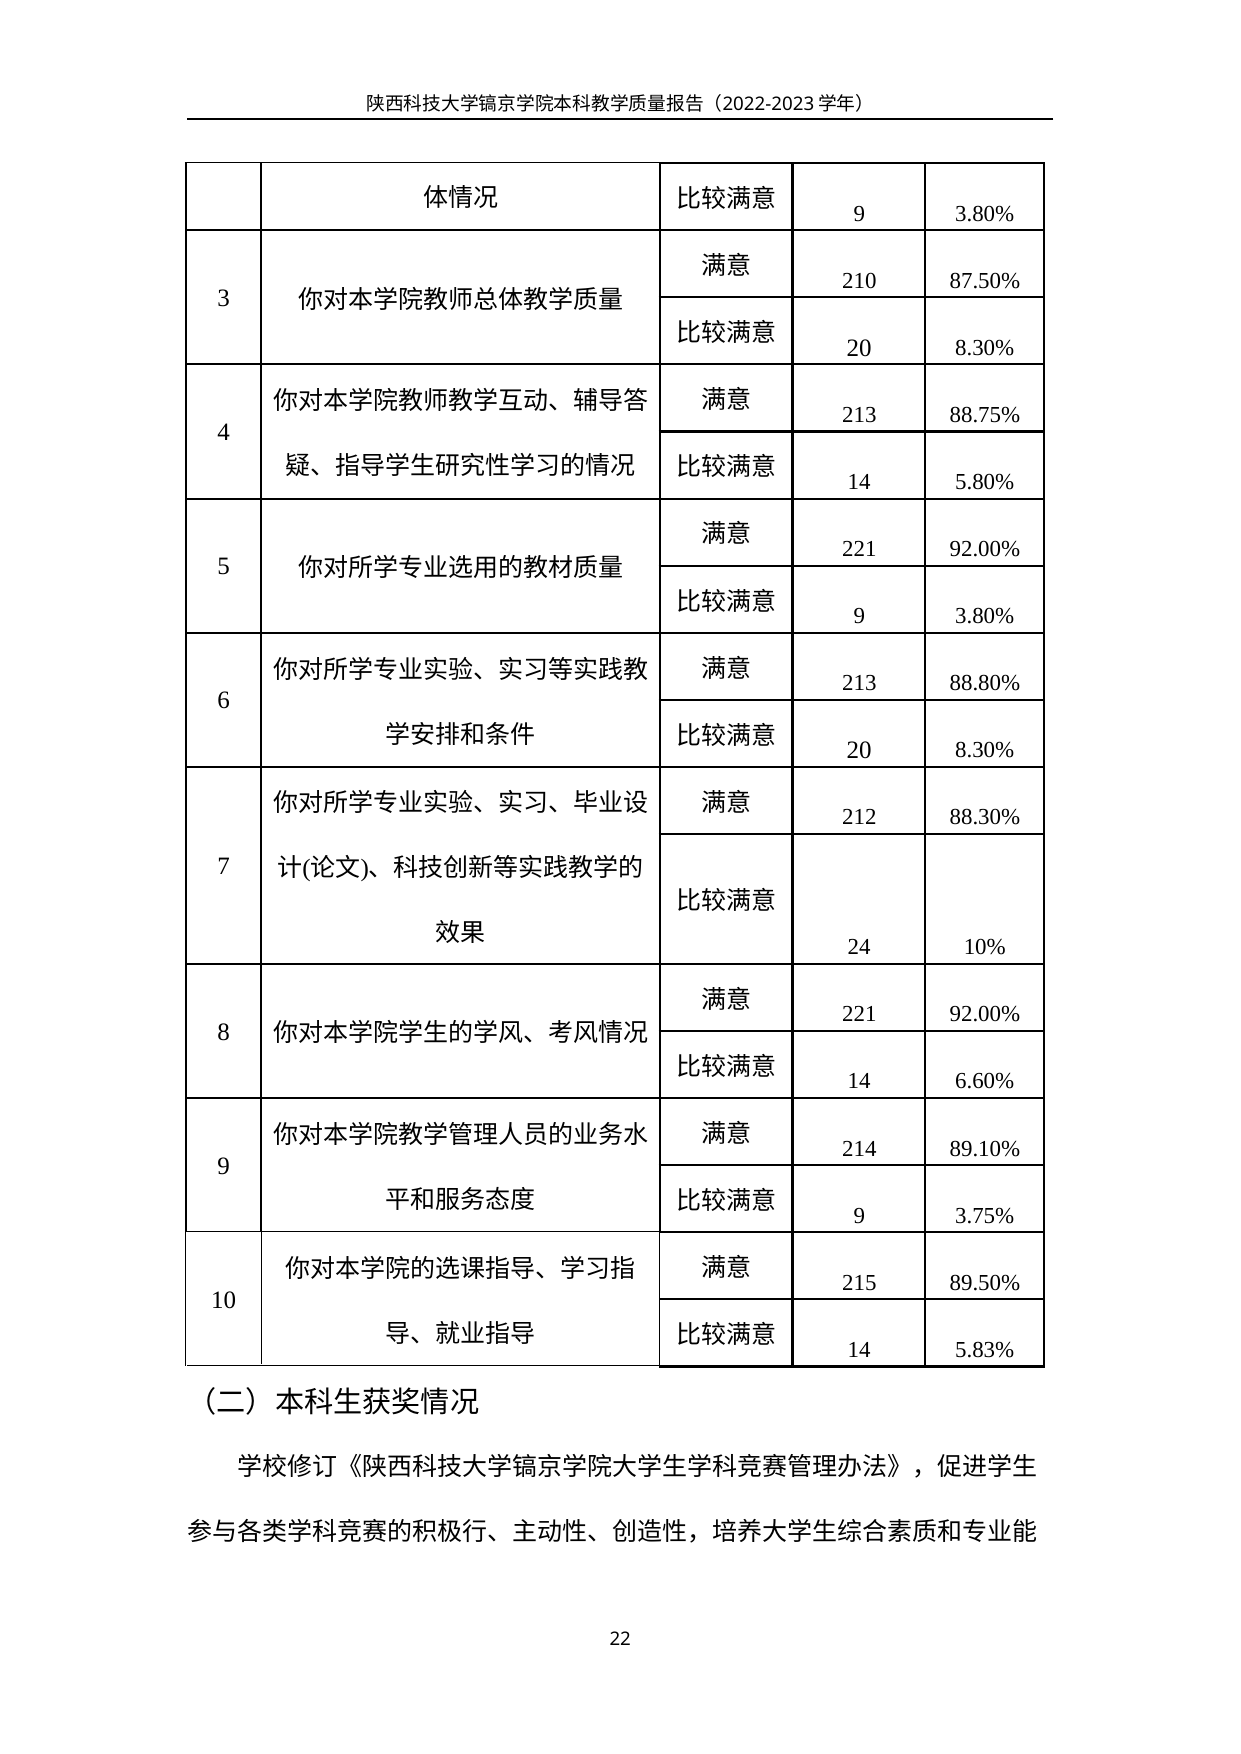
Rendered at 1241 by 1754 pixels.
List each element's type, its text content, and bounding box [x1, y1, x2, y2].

table_cell 满意 [661, 768, 791, 833]
table_cell 满意 [661, 500, 791, 564]
table_cell 210 [794, 231, 924, 296]
table_cell 9 [794, 164, 924, 229]
table_cell 10% [926, 835, 1043, 963]
table_cell 比较满意 [661, 298, 791, 363]
table_cell 14 [794, 1032, 924, 1097]
table_cell 满意 [661, 231, 791, 296]
table_cell 5.80% [926, 433, 1043, 497]
table_cell 满意 [661, 965, 791, 1030]
table_cell 你对本学院教师教学互动、辅导答疑、指导学生研究性学习的情况 [262, 365, 659, 497]
table_cell 212 [794, 768, 924, 833]
table_cell 2 [187, 163, 260, 229]
table_cell 6 [187, 634, 260, 766]
table_cell 满意 [661, 365, 791, 430]
table_cell 7 [187, 768, 260, 963]
table_cell 比较满意 [661, 1032, 791, 1097]
table_cell 3.75% [926, 1166, 1043, 1231]
table_cell 你对本学院教学管理人员的业务水平和服务态度 [262, 1099, 659, 1231]
table_cell 你对本学院教师总体教学质量 [262, 231, 659, 363]
table_cell 215 [794, 1233, 924, 1298]
table_cell 3.80% [926, 567, 1043, 632]
text （二）本科生获奖情况 [187, 1367, 1053, 1432]
table_cell 10 [186, 1232, 261, 1365]
table_cell 88.30% [926, 768, 1043, 833]
table_cell 8.30% [926, 701, 1043, 766]
table_cell 3 [187, 231, 260, 363]
table_cell 89.50% [926, 1233, 1043, 1298]
table_cell 87.50% [926, 231, 1043, 296]
table_cell 9 [187, 1099, 260, 1231]
table_cell 88.80% [926, 634, 1043, 699]
table_cell 9 [794, 567, 924, 632]
table_cell 14 [794, 1300, 924, 1365]
table_cell 4 [187, 365, 260, 497]
table_cell 比较满意 [660, 1300, 791, 1365]
table_cell 214 [794, 1099, 924, 1164]
table_cell 24 [794, 835, 924, 963]
table_cell 你对所学专业选用的教材质量 [262, 500, 659, 632]
table_cell 你对本学院学生的学风、考风情况 [262, 965, 659, 1097]
table_cell 比较满意 [661, 701, 791, 766]
table_cell 89.10% [926, 1099, 1043, 1164]
table_cell 9 [794, 1166, 924, 1231]
table_cell 你对所学专业实验、实习等实践教学安排和条件 [262, 634, 659, 766]
table_cell 满意 [661, 1099, 791, 1164]
table_cell 88.75% [926, 365, 1043, 430]
table_cell 92.00% [926, 965, 1043, 1030]
table_cell 比较满意 [661, 835, 791, 963]
table_cell 你对本学院教师工作态度与教风总体情况 [262, 163, 659, 229]
table_cell 221 [794, 500, 924, 564]
table_cell 20 [794, 701, 924, 766]
table_cell 满意 [661, 634, 791, 699]
table_cell 221 [794, 965, 924, 1030]
table_cell 8 [187, 965, 260, 1097]
table_cell 6.60% [926, 1032, 1043, 1097]
table_cell 5 [187, 500, 260, 632]
table_cell 20 [794, 298, 924, 363]
table_cell 3.80% [926, 164, 1043, 229]
table_cell 14 [794, 433, 924, 497]
table_cell 你对本学院的选课指导、学习指导、就业指导 [261, 1232, 659, 1365]
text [187, 1432, 1053, 1562]
table_cell 比较满意 [661, 1166, 791, 1231]
table_cell 比较满意 [661, 164, 791, 229]
table_cell 213 [794, 634, 924, 699]
table_cell 你对所学专业实验、实习、毕业设计(论文)、科技创新等实践教学的效果 [262, 768, 659, 963]
table_cell 比较满意 [661, 567, 791, 632]
table_cell 满意 [660, 1233, 791, 1298]
table_cell 8.30% [926, 298, 1043, 363]
table_cell 比较满意 [661, 433, 791, 497]
table_cell 213 [794, 365, 924, 430]
table_cell 92.00% [926, 500, 1043, 564]
table_cell 5.83% [926, 1300, 1043, 1365]
